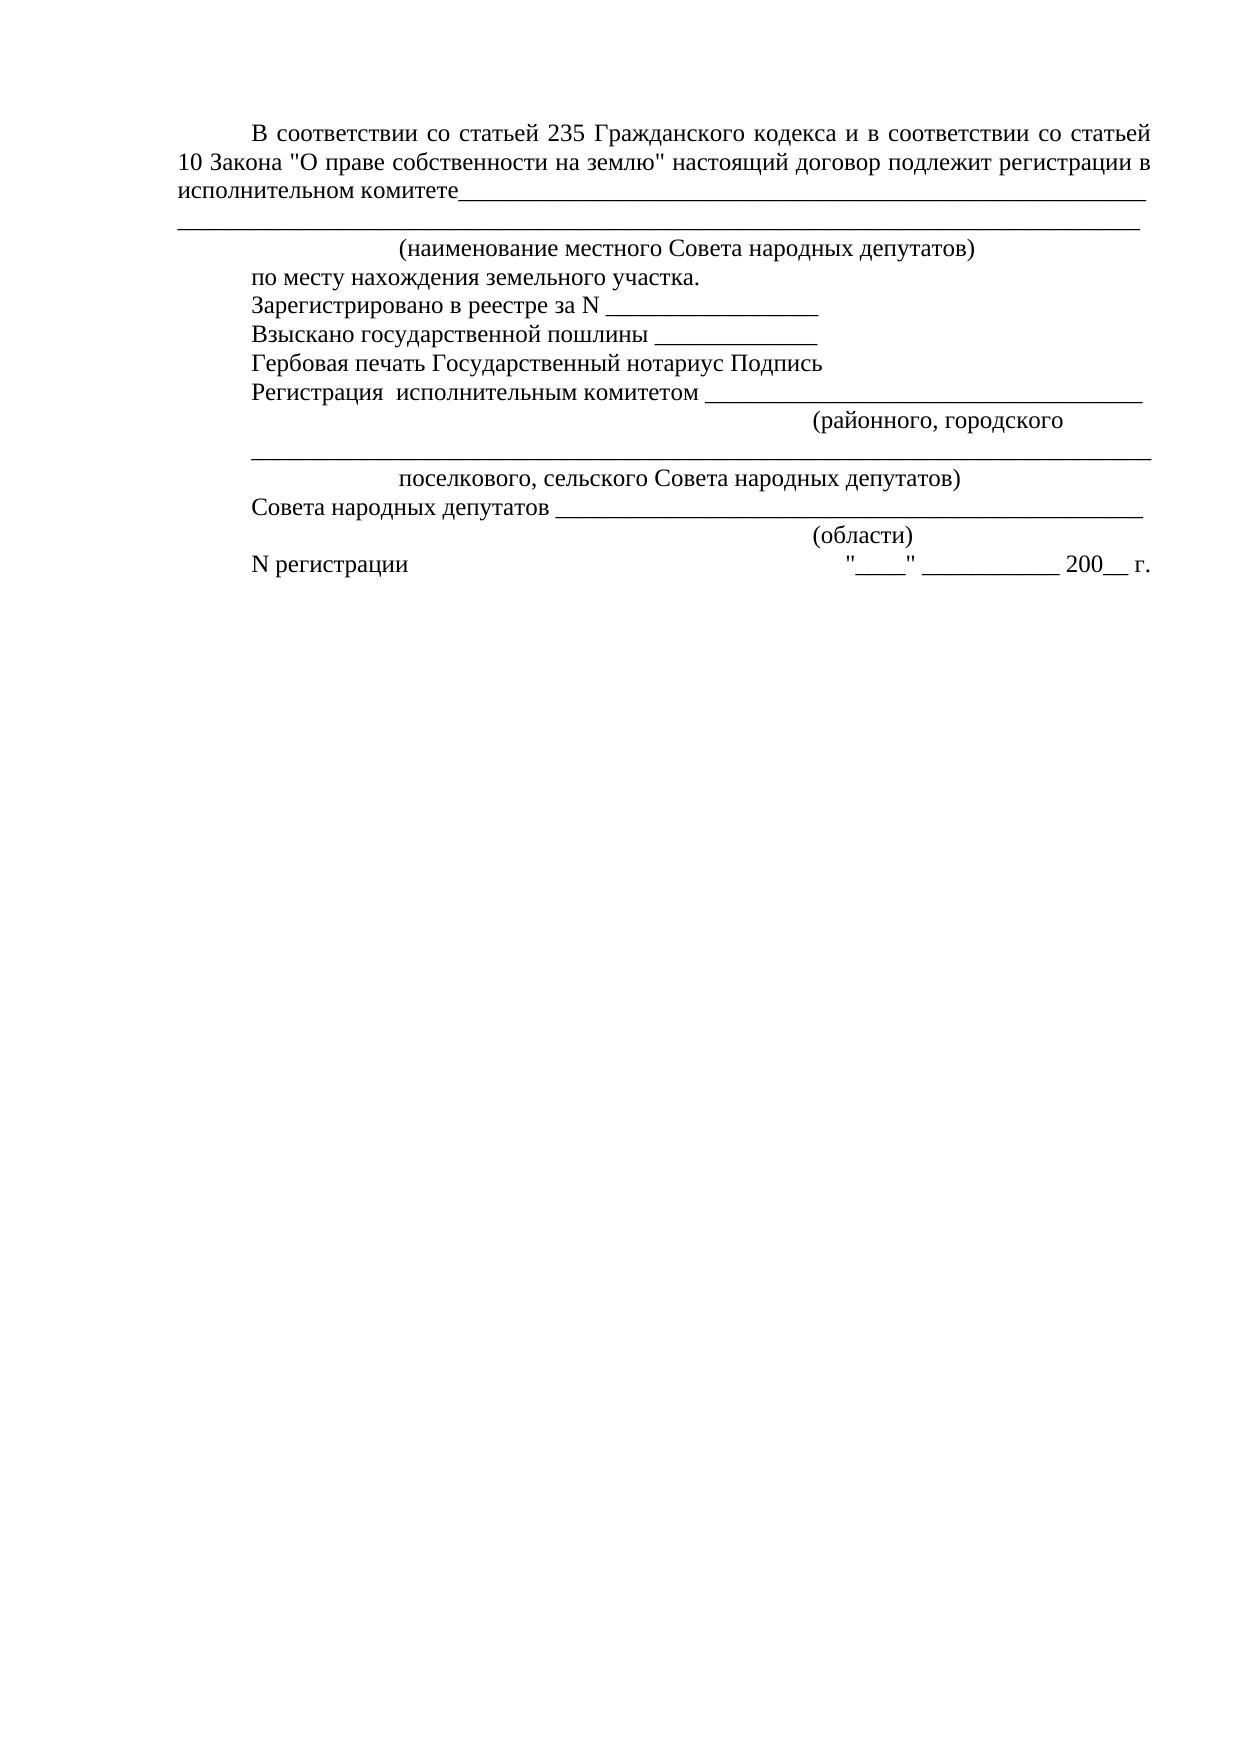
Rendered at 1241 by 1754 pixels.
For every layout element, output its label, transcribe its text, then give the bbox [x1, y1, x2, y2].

text N регистрации "____" ___________ 200__ г. [177, 549, 1152, 578]
text Регистрация исполнительным комитетом ___________________________________ [177, 377, 1152, 406]
text _____________________________________________________________________________ [177, 204, 1152, 233]
text по месту нахождения земельного участка. [177, 262, 1152, 291]
text Взыскано государственной пошлины _____________ [177, 319, 1152, 348]
text поселкового, сельского Совета народных депутатов) [177, 463, 1152, 492]
text (наименование местного Совета народных депутатов) [177, 233, 1152, 262]
text Зарегистрировано в реестре за N _________________ [177, 291, 1152, 319]
text Гербовая печать Государственный нотариус Подпись [177, 348, 1152, 377]
text В соответствии со статьей 235 Гражданского кодекса и в соответствии со статьей 10 Закона "О праве собственности на землю" настоящий договор подлежит регистрации в исполнительном комитете_______________________________________________________ [177, 118, 1152, 204]
text (области) [177, 521, 1152, 549]
text Совета народных депутатов _______________________________________________ [177, 492, 1152, 521]
text (районного, городского [177, 406, 1152, 434]
text ________________________________________________________________________ [177, 434, 1152, 463]
